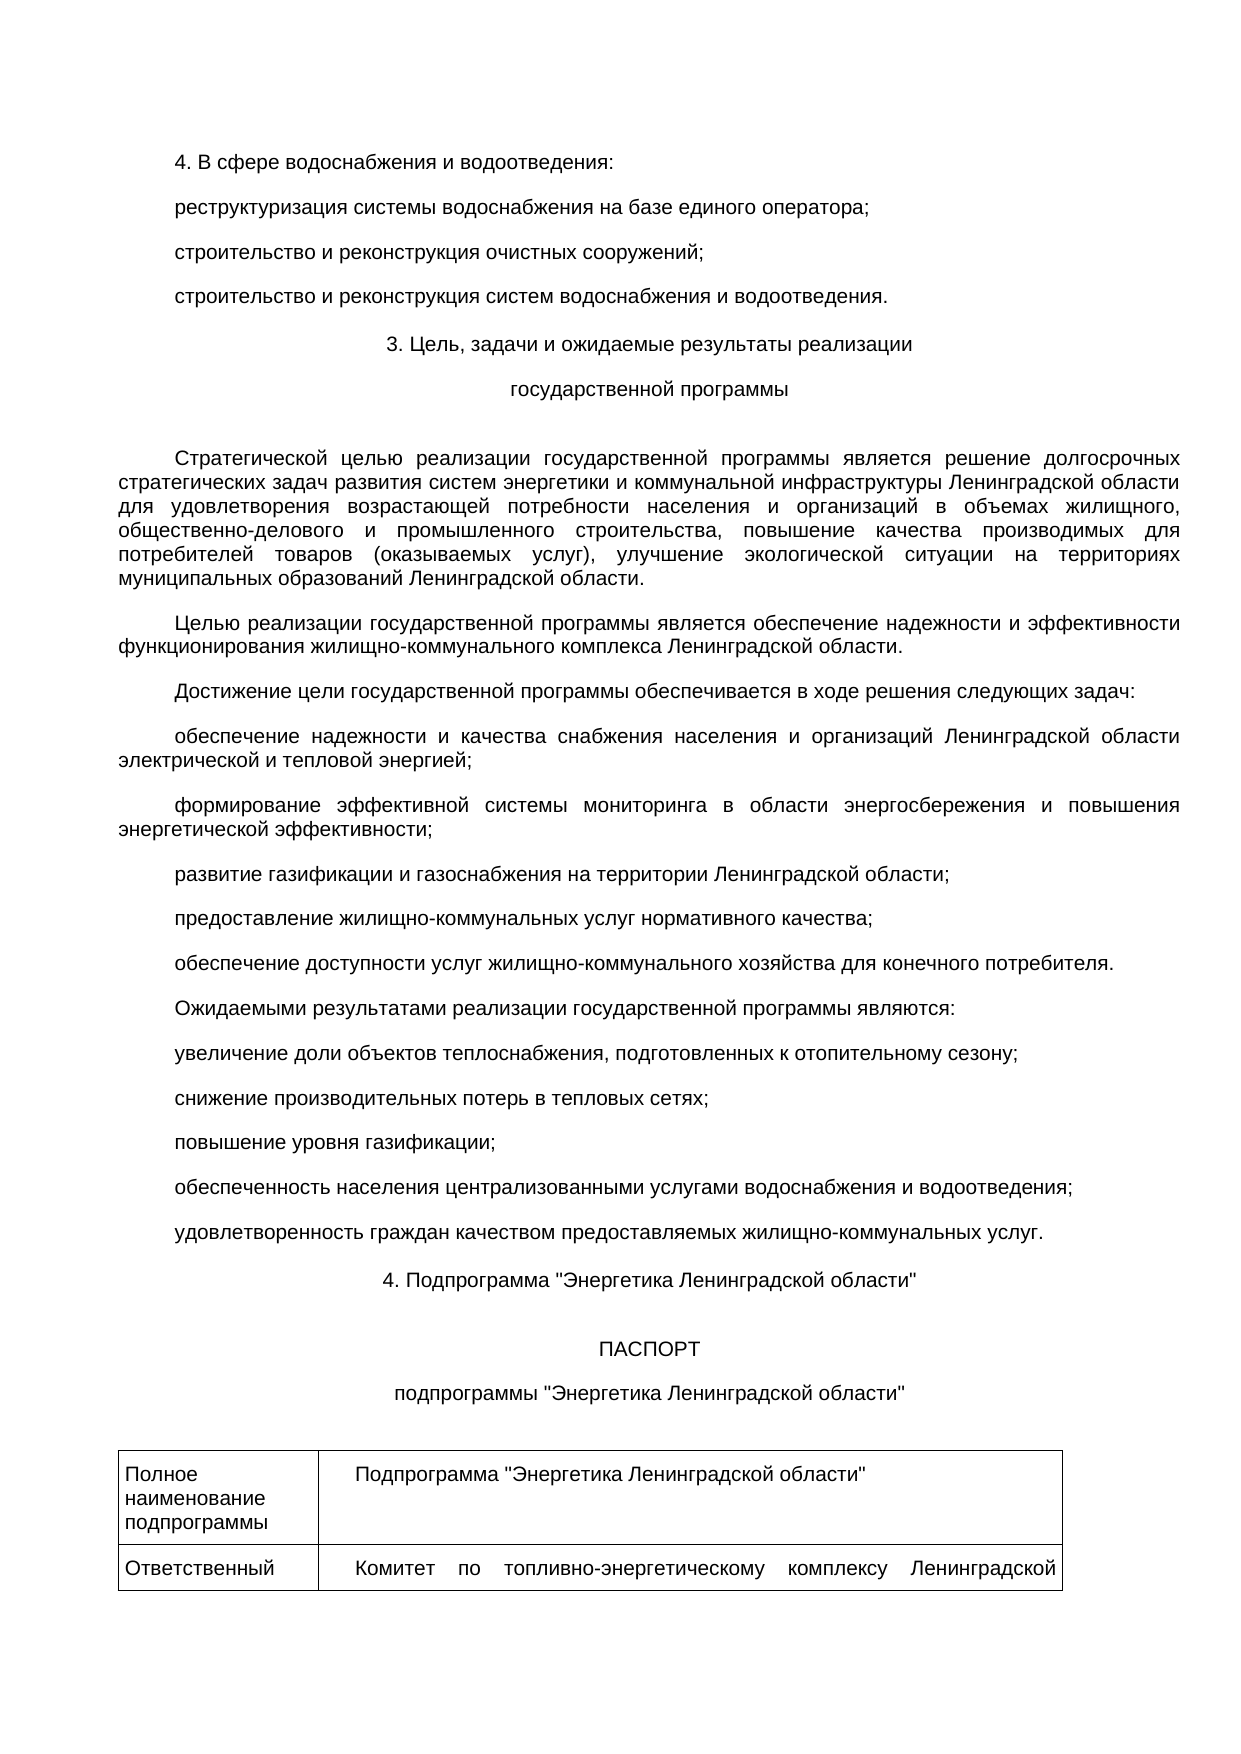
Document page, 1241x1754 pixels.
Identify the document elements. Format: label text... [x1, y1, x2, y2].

text 3. Цель, задачи и ожидаемые результаты реализации [118, 332, 1181, 356]
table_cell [119, 1545, 318, 1590]
text увеличение доли объектов теплоснабжения, подготовленных к отопительному сезону; [118, 1041, 1181, 1064]
text формирование эффективной системы мониторинга в области энергосбережения и повышения энергетической эффективности; [118, 793, 1181, 841]
text Достижение цели государственной программы обеспечивается в ходе решения следующих задач: [118, 679, 1181, 703]
text строительство и реконструкция систем водоснабжения и водоотведения. [118, 284, 1181, 308]
text строительство и реконструкция очистных сооружений; [118, 239, 1181, 263]
text обеспеченность населения централизованными услугами водоснабжения и водоотведения; [118, 1175, 1181, 1199]
text реструктуризация системы водоснабжения на базе единого оператора; [118, 195, 1181, 219]
text подпрограммы "Энергетика Ленинградской области" [118, 1381, 1181, 1405]
table_header Подпрограмма "Энергетика Ленинградской области" [319, 1451, 1062, 1544]
text снижение производительных потерь в тепловых сетях; [118, 1085, 1181, 1109]
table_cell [319, 1545, 1062, 1590]
table_header Полное наименование подпрограммы [119, 1451, 318, 1544]
text обеспечение доступности услуг жилищно-коммунального хозяйства для конечного потребителя. [118, 951, 1181, 975]
text 4. Подпрограмма "Энергетика Ленинградской области" [118, 1268, 1181, 1292]
text государственной программы [118, 377, 1181, 401]
text 4. В сфере водоснабжения и водоотведения: [118, 150, 1181, 174]
text Стратегической целью реализации государственной программы является решение долгосрочных стратегических задач развития систем энергетики и коммунальной инфраструктуры Ленинградской области для удовлетворения возрастающей потребности населения и организаций в объемах жилищного, общественно-делового и промышленного строительства, повышение качества производимых для потребителей товаров (оказываемых услуг), улучшение экологической ситуации на территориях муниципальных образований Ленинградской области. [118, 446, 1181, 589]
text повышение уровня газификации; [118, 1130, 1181, 1154]
text удовлетворенность граждан качеством предоставляемых жилищно-коммунальных услуг. [118, 1220, 1181, 1244]
text Ожидаемыми результатами реализации государственной программы являются: [118, 996, 1181, 1020]
text развитие газификации и газоснабжения на территории Ленинградской области; [118, 861, 1181, 885]
text предоставление жилищно-коммунальных услуг нормативного качества; [118, 906, 1181, 930]
text ПАСПОРТ [118, 1336, 1181, 1360]
text обеспечение надежности и качества снабжения населения и организаций Ленинградской области электрической и тепловой энергией; [118, 724, 1181, 772]
text Целью реализации государственной программы является обеспечение надежности и эффективности функционирования жилищно-коммунального комплекса Ленинградской области. [118, 610, 1181, 658]
